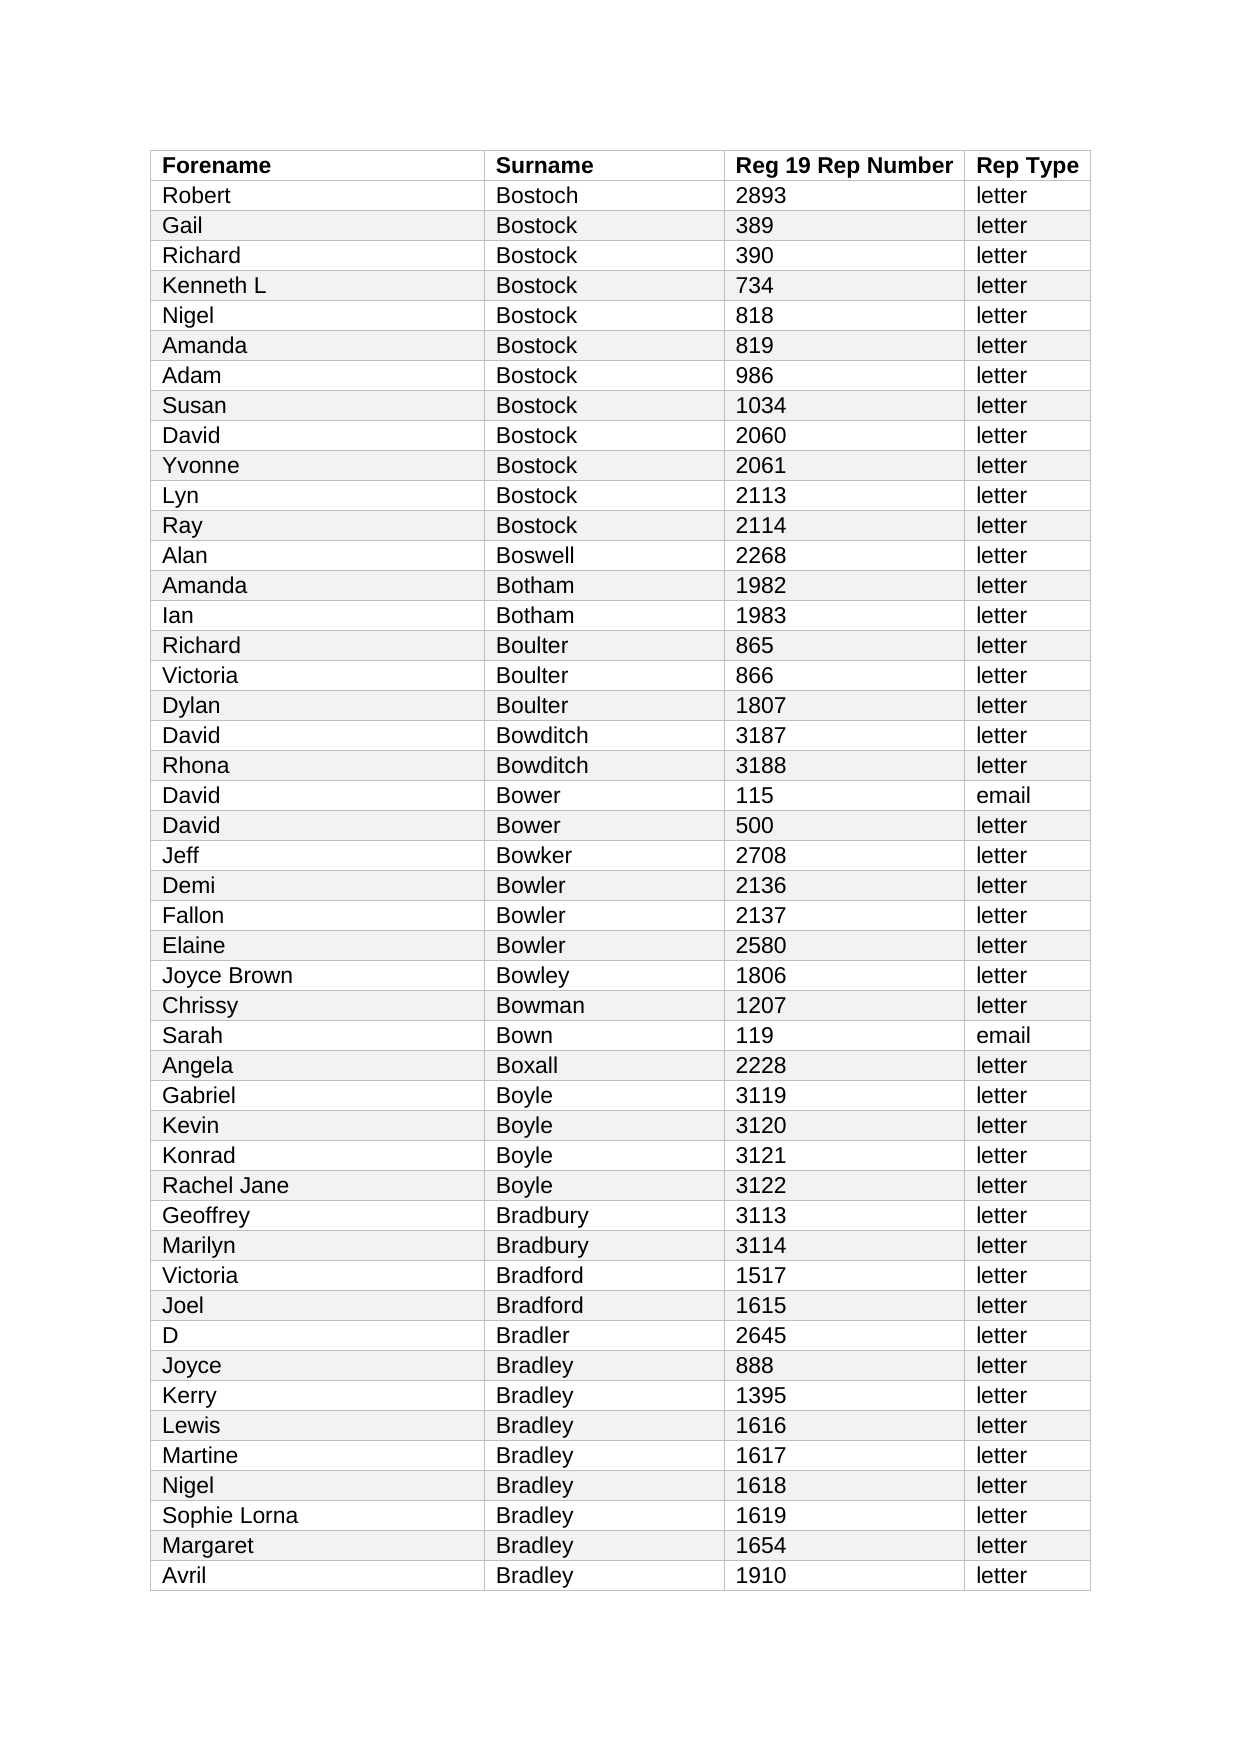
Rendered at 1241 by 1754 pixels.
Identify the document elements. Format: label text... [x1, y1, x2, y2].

table_cell Bower [485, 811, 724, 840]
table_cell 115 [725, 781, 964, 810]
table_cell 1618 [725, 1471, 964, 1500]
table_cell letter [965, 571, 1090, 600]
table_cell letter [965, 691, 1090, 720]
table_cell Bowditch [485, 721, 724, 750]
table_cell letter [965, 331, 1090, 360]
table_cell Jeff [151, 841, 484, 870]
table_cell Richard [151, 241, 484, 270]
table_cell letter [965, 1201, 1090, 1230]
table_cell Gail [151, 211, 484, 240]
table_cell Bowley [485, 961, 724, 990]
table_cell 2060 [725, 421, 964, 450]
table_cell Bowler [485, 901, 724, 930]
table_cell letter [965, 1081, 1090, 1110]
table_cell letter [965, 871, 1090, 900]
table_cell letter [965, 1531, 1090, 1560]
table_cell letter [965, 481, 1090, 510]
table_cell Bostock [485, 361, 724, 390]
table_cell David [151, 781, 484, 810]
table_cell letter [965, 421, 1090, 450]
table_cell Sarah [151, 1021, 484, 1050]
table_cell letter [965, 301, 1090, 330]
table_cell Joel [151, 1291, 484, 1320]
table_cell letter [965, 811, 1090, 840]
table_cell letter [965, 1111, 1090, 1140]
table_cell letter [965, 181, 1090, 210]
table_cell Bradbury [485, 1231, 724, 1260]
table_cell David [151, 721, 484, 750]
table_cell letter [965, 841, 1090, 870]
table_cell Kenneth L [151, 271, 484, 300]
table_cell Marilyn [151, 1231, 484, 1260]
table_cell Lewis [151, 1411, 484, 1440]
table_cell email [965, 781, 1090, 810]
table_cell Bostock [485, 451, 724, 480]
table_cell 500 [725, 811, 964, 840]
table_cell Nigel [151, 301, 484, 330]
table_cell 2645 [725, 1321, 964, 1350]
table_cell Dylan [151, 691, 484, 720]
table_cell Geoffrey [151, 1201, 484, 1230]
table_cell 734 [725, 271, 964, 300]
table_cell 1517 [725, 1261, 964, 1290]
table_cell 1654 [725, 1531, 964, 1560]
table_cell Bostoch [485, 181, 724, 210]
table_cell 1034 [725, 391, 964, 420]
table_cell 2228 [725, 1051, 964, 1080]
table_header Surname [485, 151, 724, 180]
table_cell Kevin [151, 1111, 484, 1140]
table_cell Joyce [151, 1351, 484, 1380]
table_cell Angela [151, 1051, 484, 1080]
table_cell Chrissy [151, 991, 484, 1020]
table_cell Ian [151, 601, 484, 630]
table_cell Bradley [485, 1561, 724, 1590]
table_cell 2114 [725, 511, 964, 540]
table_cell letter [965, 901, 1090, 930]
table_cell Boxall [485, 1051, 724, 1080]
table_cell 3122 [725, 1171, 964, 1200]
table_cell letter [965, 211, 1090, 240]
table_header Reg 19 Rep Number [725, 151, 964, 180]
table_cell Bower [485, 781, 724, 810]
table_header Rep Type [965, 151, 1090, 180]
table_cell 1615 [725, 1291, 964, 1320]
table_cell Yvonne [151, 451, 484, 480]
table_cell Bostock [485, 511, 724, 540]
table_cell David [151, 421, 484, 450]
table_cell Amanda [151, 331, 484, 360]
table_cell 1616 [725, 1411, 964, 1440]
table_cell letter [965, 1231, 1090, 1260]
table_cell Bostock [485, 421, 724, 450]
table_cell letter [965, 991, 1090, 1020]
table_cell Botham [485, 571, 724, 600]
table_cell Bostock [485, 481, 724, 510]
table_cell Bradley [485, 1441, 724, 1470]
table_cell 1983 [725, 601, 964, 630]
table_cell Susan [151, 391, 484, 420]
table_cell Gabriel [151, 1081, 484, 1110]
table_cell 3187 [725, 721, 964, 750]
table_cell Victoria [151, 1261, 484, 1290]
table_cell letter [965, 1561, 1090, 1590]
table_cell David [151, 811, 484, 840]
table_cell 3121 [725, 1141, 964, 1170]
table_cell 2061 [725, 451, 964, 480]
table_cell email [965, 1021, 1090, 1050]
table_cell Bostock [485, 271, 724, 300]
table_cell Bostock [485, 241, 724, 270]
table_header Forename [151, 151, 484, 180]
table_cell Bradley [485, 1351, 724, 1380]
table_cell 2708 [725, 841, 964, 870]
table_cell D [151, 1321, 484, 1350]
table_cell 865 [725, 631, 964, 660]
table_cell letter [965, 1051, 1090, 1080]
table_cell Elaine [151, 931, 484, 960]
table_cell Boulter [485, 661, 724, 690]
table_cell Boulter [485, 631, 724, 660]
table_cell Bostock [485, 301, 724, 330]
table_cell Bown [485, 1021, 724, 1050]
table_cell Bradley [485, 1411, 724, 1440]
table_cell 1807 [725, 691, 964, 720]
table_cell Demi [151, 871, 484, 900]
table_cell Ray [151, 511, 484, 540]
table_cell Victoria [151, 661, 484, 690]
table_cell letter [965, 751, 1090, 780]
table_cell Bostock [485, 211, 724, 240]
table_cell 2580 [725, 931, 964, 960]
table_cell letter [965, 931, 1090, 960]
table_cell Bradford [485, 1291, 724, 1320]
table_cell Amanda [151, 571, 484, 600]
table_cell 819 [725, 331, 964, 360]
table_cell Rachel Jane [151, 1171, 484, 1200]
table_cell 3119 [725, 1081, 964, 1110]
table_cell Bowler [485, 931, 724, 960]
table_cell Bowker [485, 841, 724, 870]
table_cell Rhona [151, 751, 484, 780]
table_cell Margaret [151, 1531, 484, 1560]
table_cell 1806 [725, 961, 964, 990]
table_cell Fallon [151, 901, 484, 930]
table_cell letter [965, 271, 1090, 300]
table_cell letter [965, 241, 1090, 270]
table_cell Bradley [485, 1381, 724, 1410]
table_cell 1207 [725, 991, 964, 1020]
table_cell Lyn [151, 481, 484, 510]
table_cell letter [965, 1381, 1090, 1410]
table_cell Konrad [151, 1141, 484, 1170]
table_cell Boyle [485, 1171, 724, 1200]
table_cell letter [965, 451, 1090, 480]
table_cell Robert [151, 181, 484, 210]
table_cell 2893 [725, 181, 964, 210]
table_cell Kerry [151, 1381, 484, 1410]
table_cell Boyle [485, 1081, 724, 1110]
table_cell Adam [151, 361, 484, 390]
table_cell letter [965, 1171, 1090, 1200]
table_cell Bostock [485, 331, 724, 360]
table_cell Bradler [485, 1321, 724, 1350]
table_cell 119 [725, 1021, 964, 1050]
table_cell Martine [151, 1441, 484, 1470]
table_cell 2136 [725, 871, 964, 900]
table_cell 986 [725, 361, 964, 390]
table_cell Avril [151, 1561, 484, 1590]
table_cell 389 [725, 211, 964, 240]
table_cell letter [965, 631, 1090, 660]
table_cell Sophie Lorna [151, 1501, 484, 1530]
table_cell Alan [151, 541, 484, 570]
table_cell Boyle [485, 1111, 724, 1140]
table_cell letter [965, 1291, 1090, 1320]
table_cell 1619 [725, 1501, 964, 1530]
table_cell Bradley [485, 1471, 724, 1500]
table_cell 866 [725, 661, 964, 690]
table_cell 3120 [725, 1111, 964, 1140]
table_cell Bowman [485, 991, 724, 1020]
table_cell letter [965, 391, 1090, 420]
table_cell Bradley [485, 1531, 724, 1560]
table_cell 3113 [725, 1201, 964, 1230]
table_cell Bradbury [485, 1201, 724, 1230]
table_cell Boulter [485, 691, 724, 720]
table_cell 2137 [725, 901, 964, 930]
table_cell Boyle [485, 1141, 724, 1170]
table_cell letter [965, 1321, 1090, 1350]
table_cell Nigel [151, 1471, 484, 1500]
table_cell Bowler [485, 871, 724, 900]
table_cell letter [965, 961, 1090, 990]
table_cell Joyce Brown [151, 961, 484, 990]
table_cell 888 [725, 1351, 964, 1380]
table_cell letter [965, 511, 1090, 540]
table_cell 1910 [725, 1561, 964, 1590]
table_cell letter [965, 601, 1090, 630]
table_cell 390 [725, 241, 964, 270]
table_cell Bradford [485, 1261, 724, 1290]
table_cell 1982 [725, 571, 964, 600]
table_cell Richard [151, 631, 484, 660]
table_cell letter [965, 361, 1090, 390]
table_cell 2268 [725, 541, 964, 570]
table_cell letter [965, 1351, 1090, 1380]
table_cell Bradley [485, 1501, 724, 1530]
table_cell letter [965, 1471, 1090, 1500]
table_cell Botham [485, 601, 724, 630]
table_cell letter [965, 1501, 1090, 1530]
table_cell 1395 [725, 1381, 964, 1410]
table_cell 1617 [725, 1441, 964, 1470]
table_cell Boswell [485, 541, 724, 570]
table_cell 3188 [725, 751, 964, 780]
table_cell letter [965, 1261, 1090, 1290]
table_cell Bostock [485, 391, 724, 420]
table_cell 2113 [725, 481, 964, 510]
table_cell Bowditch [485, 751, 724, 780]
table_cell letter [965, 541, 1090, 570]
table_cell letter [965, 721, 1090, 750]
table_cell 3114 [725, 1231, 964, 1260]
table_cell letter [965, 1411, 1090, 1440]
table_cell 818 [725, 301, 964, 330]
table_cell letter [965, 1441, 1090, 1470]
table_cell letter [965, 661, 1090, 690]
table_cell letter [965, 1141, 1090, 1170]
